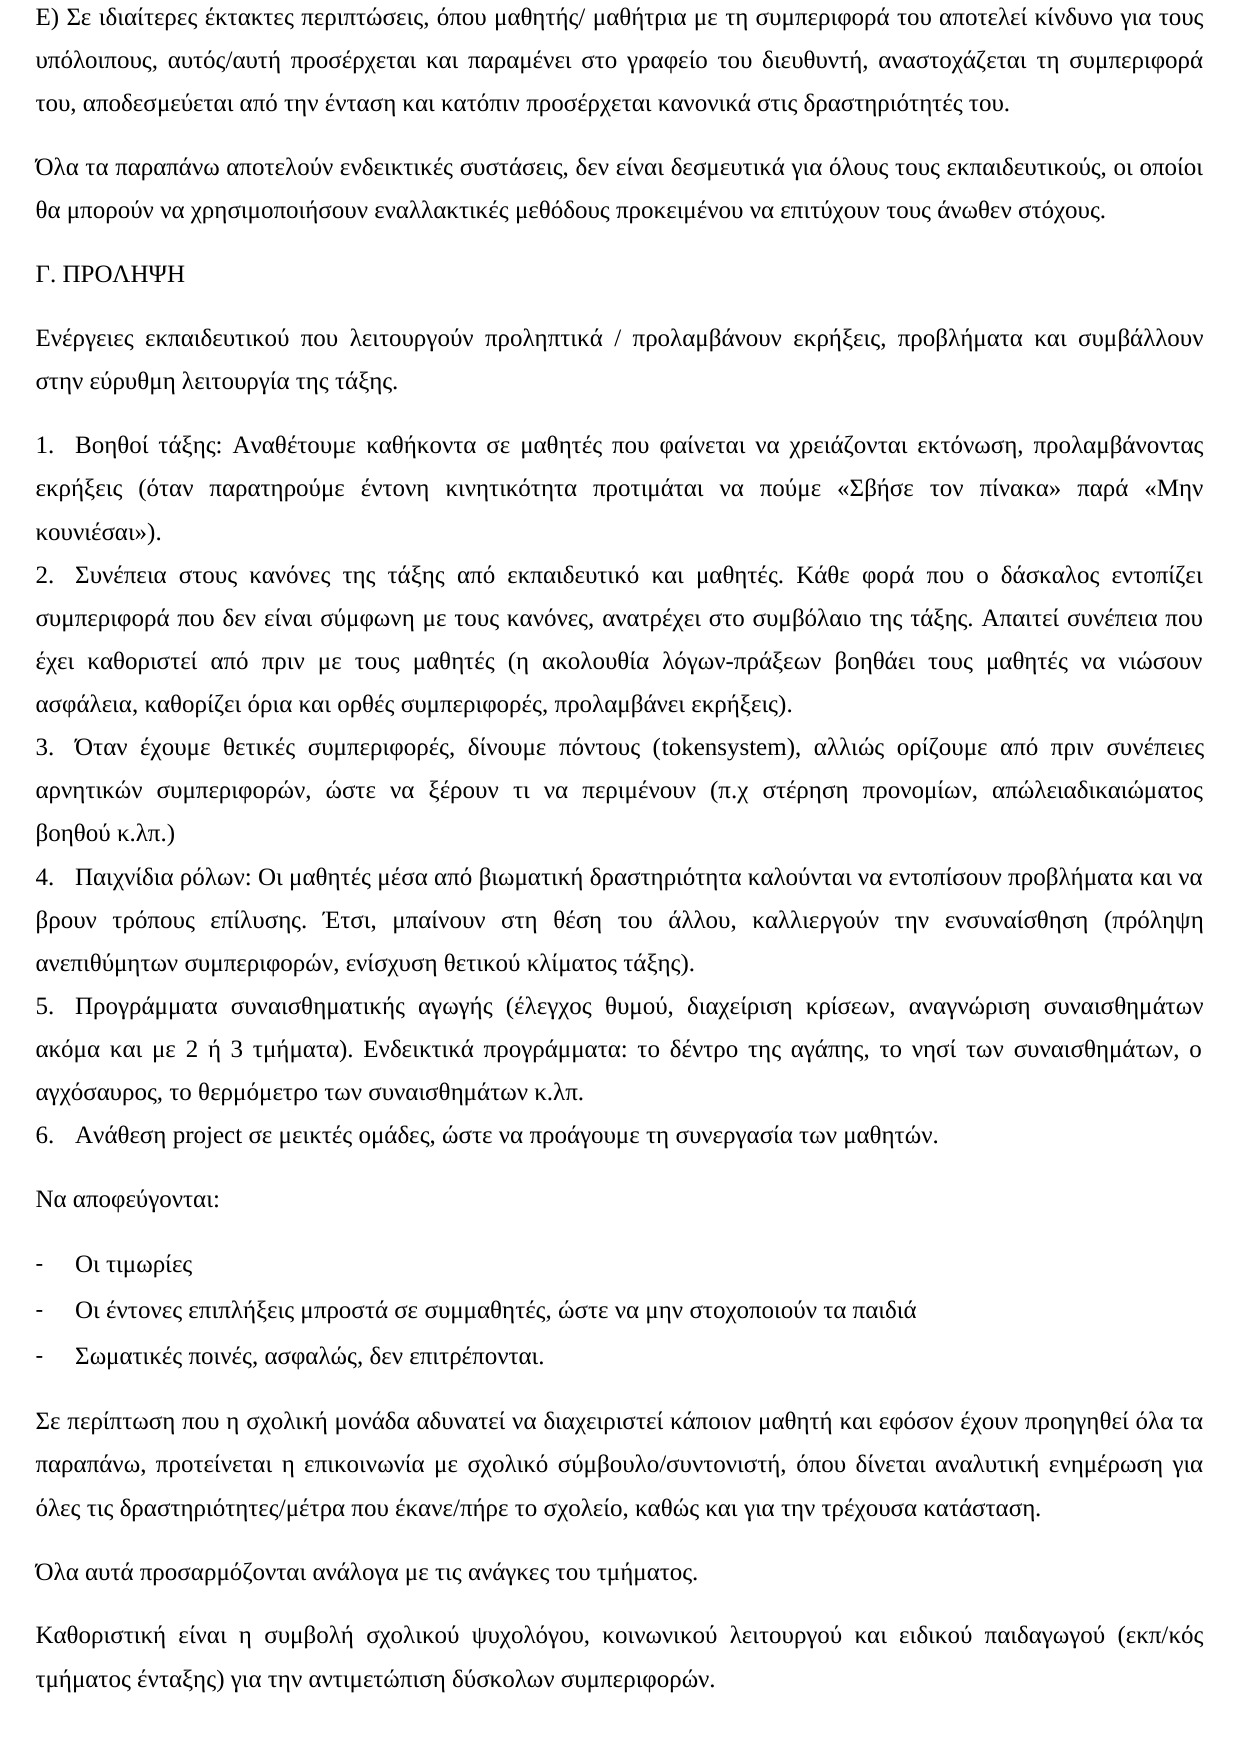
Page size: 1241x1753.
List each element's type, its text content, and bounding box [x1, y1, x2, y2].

list Σωματικές ποινές, ασφαλώς, δεν επιτρέπονται. [35, 1340, 1205, 1370]
text Να αποφεύγονται: [35, 1184, 1205, 1213]
list Οι έντονες επιπλήξεις μπροστά σε συμμαθητές, ώστε να μην στοχοποιούν τα παιδιά [35, 1294, 1205, 1324]
list Παιχνίδια ρόλων: Οι μαθητές μέσα από βιωματική δραστηριότητα καλούνται να εντοπίσουν προβλήματα και να βρουν τρόπους επίλυσης. Έτσι, μπαίνουν στη θέση του άλλου, καλλιεργούν την ενσυναίσθηση (πρόληψη ανεπιθύμητων συμπεριφορών, ενίσχυση θετικού κλίματος τάξης). [35, 862, 1205, 977]
list Συνέπεια στους κανόνες της τάξης από εκπαιδευτικό και μαθητές. Κάθε φορά που ο δάσκαλος εντοπίζει συμπεριφορά που δεν είναι σύμφωνη με τους κανόνες, ανατρέχει στο συμβόλαιο της τάξης. Απαιτεί συνέπεια που έχει καθοριστεί από πριν με τους μαθητές (η ακολουθία λόγων-πράξεων βοηθάει τους μαθητές να νιώσουν ασφάλεια, καθορίζει όρια και ορθές συμπεριφορές, προλαμβάνει εκρήξεις). [35, 560, 1205, 718]
list Προγράμματα συναισθηματικής αγωγής (έλεγχος θυμού, διαχείριση κρίσεων, αναγνώριση συναισθημάτων ακόμα και με 2 ή 3 τμήματα). Ενδεικτικά προγράμματα: το δέντρο της αγάπης, το νησί των συναισθημάτων, ο αγχόσαυρος, το θερμόμετρο των συναισθημάτων κ.λπ. [35, 991, 1205, 1106]
text Καθοριστική είναι η συμβολή σχολικού ψυχολόγου, κοινωνικού λειτουργού και ειδικού παιδαγωγού (εκπ/κός τμήματος ένταξης) για την αντιμετώπιση δύσκολων συμπεριφορών. [35, 1621, 1205, 1692]
text Ενέργειες εκπαιδευτικού που λειτουργούν προληπτικά / προλαμβάνουν εκρήξεις, προβλήματα και συμβάλλουν στην εύρυθμη λειτουργία της τάξης. [35, 323, 1205, 395]
list Ανάθεση project σε μεικτές ομάδες, ώστε να προάγουμε τη συνεργασία των μαθητών. [35, 1120, 1205, 1149]
list Όταν έχουμε θετικές συμπεριφορές, δίνουμε πόντους (tokensystem), αλλιώς ορίζουμε από πριν συνέπειες αρνητικών συμπεριφορών, ώστε να ξέρουν τι να περιμένουν (π.χ στέρηση προνομίων, απώλειαδικαιώματος βοηθού κ.λπ.) [35, 732, 1205, 847]
text Σε περίπτωση που η σχολική μονάδα αδυνατεί να διαχειριστεί κάποιον μαθητή και εφόσον έχουν προηγηθεί όλα τα παραπάνω, προτείνεται η επικοινωνία με σχολικό σύμβουλο/συντονιστή, όπου δίνεται αναλυτική ενημέρωση για όλες τις δραστηριότητες/μέτρα που έκανε/πήρε το σχολείο, καθώς και για την τρέχουσα κατάσταση. [35, 1406, 1205, 1521]
text Όλα τα παραπάνω αποτελούν ενδεικτικές συστάσεις, δεν είναι δεσμευτικά για όλους τους εκπαιδευτικούς, οι οποίοι θα μπορούν να χρησιμοποιήσουν εναλλακτικές μεθόδους προκειμένου να επιτύχουν τους άνωθεν στόχους. [35, 152, 1205, 224]
text Όλα αυτά προσαρμόζονται ανάλογα με τις ανάγκες του τμήματος. [35, 1557, 1205, 1585]
text Ε) Σε ιδιαίτερες έκτακτες περιπτώσεις, όπου μαθητής/ μαθήτρια με τη συμπεριφορά του αποτελεί κίνδυνο για τους υπόλοιπους, αυτός/αυτή προσέρχεται και παραμένει στο γραφείο του διευθυντή, αναστοχάζεται τη συμπεριφορά του, αποδεσμεύεται από την ένταση και κατόπιν προσέρχεται κανονικά στις δραστηριότητές του. [35, 2, 1205, 117]
list Οι τιμωρίες [35, 1248, 1205, 1279]
text Γ. ΠΡΟΛΗΨΗ [35, 259, 1205, 288]
list Βοηθοί τάξης: Αναθέτουμε καθήκοντα σε μαθητές που φαίνεται να χρειάζονται εκτόνωση, προλαμβάνοντας εκρήξεις (όταν παρατηρούμε έντονη κινητικότητα προτιμάται να πούμε «Σβήσε τον πίνακα» παρά «Μην κουνιέσαι»). [35, 430, 1205, 545]
